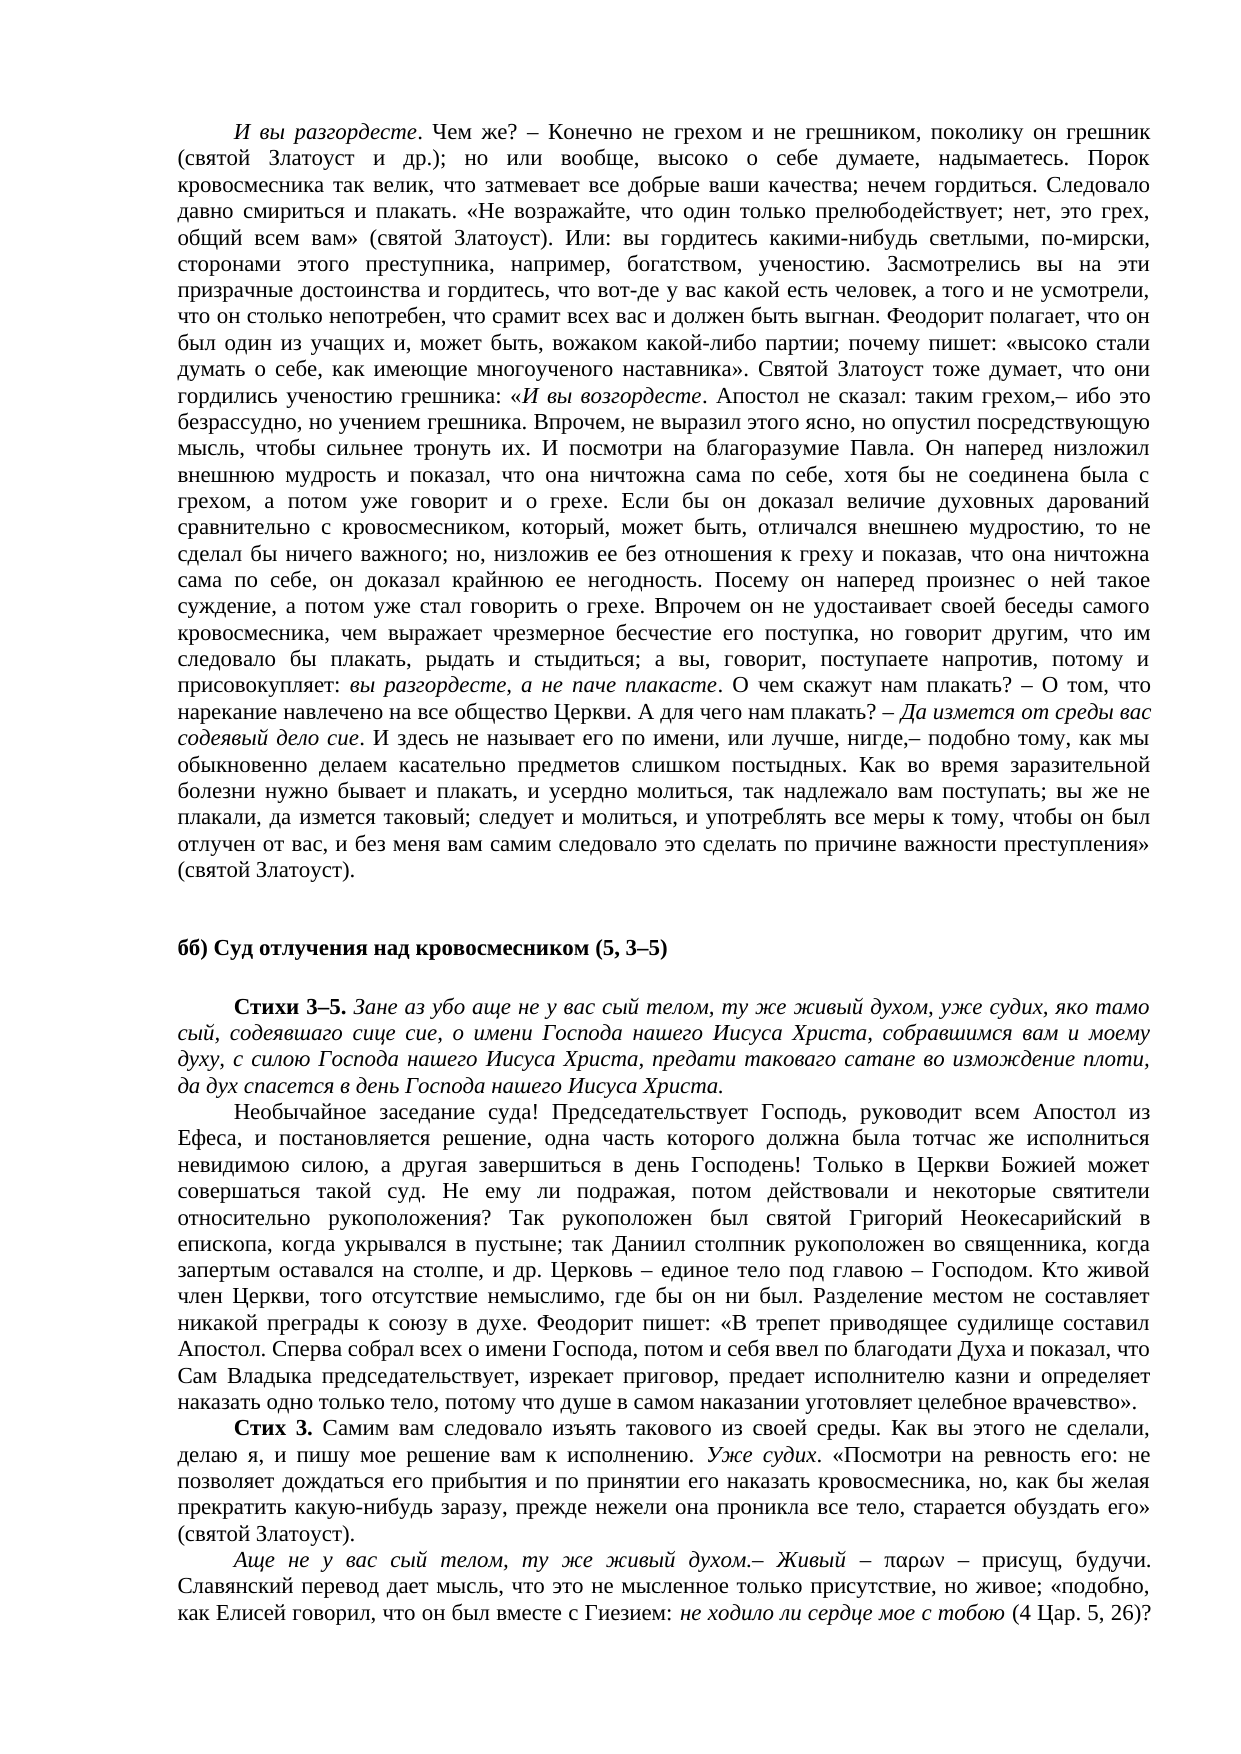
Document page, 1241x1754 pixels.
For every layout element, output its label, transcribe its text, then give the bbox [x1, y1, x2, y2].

subtitle бб) Суд отлучения над кровосмесником (5, 3–5) [177, 934, 1152, 960]
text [177, 1546, 1152, 1625]
text Стихи 3–5. Зане аз убо аще не у вас сый телом, ту же живый духом, уже судих, яко тамо сый, содеявшаго сице сие, о имени Господа нашего Иисуса Христа, собравшимся вам и моему духу, с силою Господа нашего Иисуса Христа, предати таковаго сатане во измождение плоти, да дух спасется в день Господа нашего Иисуса Христа. [177, 993, 1152, 1098]
text Стих 3. Самим вам следовало изъять такового из своей среды. Как вы этого не сделали, делаю я, и пишу мое решение вам к исполнению. Уже судих. «Посмотри на ревность его: не позволяет дождаться его прибытия и по принятии его наказать кровосмесника, но, как бы желая прекратить какую-нибудь заразу, прежде нежели она проникла все тело, старается обуздать его» (святой Златоуст). [177, 1414, 1152, 1546]
text Необычайное заседание суда! Председательствует Господь, руководит всем Апостол из Ефеса, и постановляется решение, одна часть которого должна была тотчас же исполниться невидимою силою, а другая завершиться в день Господень! Только в Церкви Божией может совершаться такой суд. Не ему ли подражая, потом действовали и некоторые святители относительно рукоположения? Так рукоположен был святой Григорий Неокесарийский в епископа, когда укрывался в пустыне; так Даниил столпник рукоположен во священника, когда запертым оставался на столпе, и др. Церковь – единое тело под главою – Господом. Кто живой член Церкви, того отсутствие немыслимо, где бы он ни был. Разделение местом не составляет никакой преграды к союзу в духе. Феодорит пишет: «В трепет приводящее судилище составил Апостол. Сперва собрал всех о имени Господа, потом и себя ввел по благодати Духа и показал, что Сам Владыка председательствует, изрекает приговор, предает исполнителю казни и определяет наказать одно только тело, потому что душе в самом наказании уготовляет целебное врачевство». [177, 1098, 1152, 1414]
text И вы разгордесте. Чем же? – Конечно не грехом и не грешником, поколику он грешник (святой Златоуст и др.); но или вообще, высоко о себе думаете, надымаетесь. Порок кровосмесника так велик, что затмевает все добрые ваши качества; нечем гордиться. Следовало давно смириться и плакать. «Не возражайте, что один только прелюбодействует; нет, это грех, общий всем вам» (святой Златоуст). Или: вы гордитесь какими-нибудь светлыми, по-мирски, сторонами этого преступника, например, богатством, ученостию. Засмотрелись вы на эти призрачные достоинства и гордитесь, что вот-де у вас какой есть человек, а того и не усмотрели, что он столько непотребен, что срамит всех вас и должен быть выгнан. Феодорит полагает, что он был один из учащих и, может быть, вожаком какой-либо партии; почему пишет: «высоко стали думать о себе, как имеющие многоученого наставника». Святой Златоуст тоже думает, что они гордились ученостию грешника: «И вы возгордесте. Апостол не сказал: таким грехом,– ибо это безрассудно, но учением грешника. Впрочем, не выразил этого ясно, но опустил посредствующую мысль, чтобы сильнее тронуть их. И посмотри на благоразумие Павла. Он наперед низложил внешнюю мудрость и показал, что она ничтожна сама по себе, хотя бы не соединена была с грехом, а потом уже говорит и о грехе. Если бы он доказал величие духовных дарований сравнительно с кровосмесником, который, может быть, отличался внешнею мудростию, то не сделал бы ничего важного; но, низложив ее без отношения к греху и показав, что она ничтожна сама по себе, он доказал крайнюю ее негодность. Посему он наперед произнес о ней такое суждение, а потом уже стал говорить о грехе. Впрочем он не удостаивает своей беседы самого кровосмесника, чем выражает чрезмерное бесчестие его поступка, но говорит другим, что им следовало бы плакать, рыдать и стыдиться; а вы, говорит, поступаете напротив, потому и присовокупляет: вы разгордесте, а не паче плакасте. О чем скажут нам плакать? – О том, что нарекание навлечено на все общество Церкви. А для чего нам плакать? – Да измется от среды вас содеявый дело сие. И здесь не называет его по имени, или лучше, нигде,– подобно тому, как мы обыкновенно делаем касательно предметов слишком постыдных. Как во время заразительной болезни нужно бывает и плакать, и усердно молиться, так надлежало вам поступать; вы же не плакали, да измется таковый; следует и молиться, и употреблять все меры к тому, чтобы он был отлучен от вас, и без меня вам самим следовало это сделать по причине важности преступления» (святой Златоуст). [177, 118, 1152, 882]
